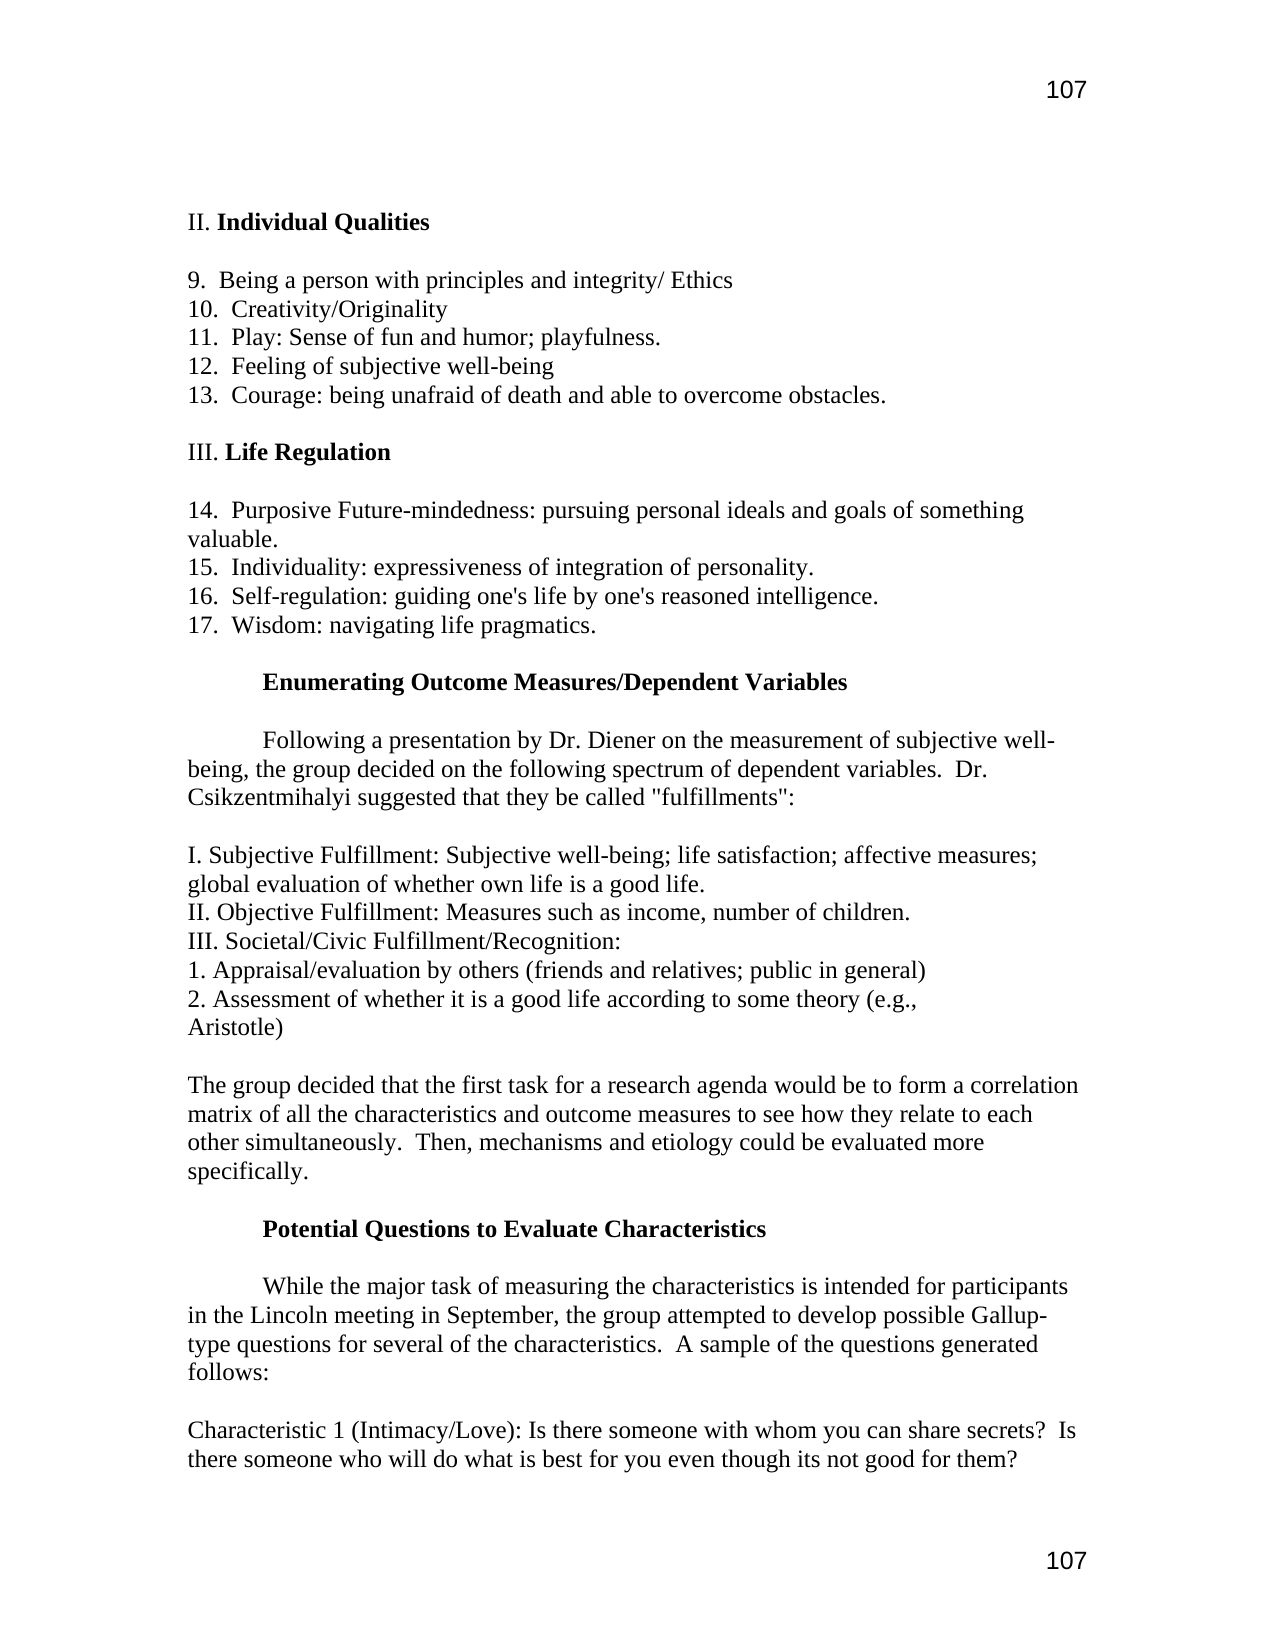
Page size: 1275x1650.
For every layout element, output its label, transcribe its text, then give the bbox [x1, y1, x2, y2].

text 13. Courage: being unafraid of death and able to overcome obstacles. [187, 380, 1087, 409]
text While the major task of measuring the characteristics is intended for participants in the Lincoln meeting in September, the group attempted to develop possible Gallup-type questions for several of the characteristics. A sample of the questions generated follows: [187, 1271, 1087, 1386]
text III. Societal/Civic Fulfillment/Recognition: [187, 926, 1087, 955]
text III. Life Regulation [187, 437, 1087, 466]
text 17. Wisdom: navigating life pragmatics. [187, 610, 1087, 639]
subtitle Enumerating Outcome Measures/Dependent Variables [262, 667, 1087, 696]
text II. Individual Qualities [187, 207, 1087, 236]
text 16. Self-regulation: guiding one's life by one's reasoned intelligence. [187, 581, 1087, 610]
text 9. Being a person with principles and integrity/ Ethics [187, 265, 1087, 294]
text 11. Play: Sense of fun and humor; playfulness. [187, 322, 1087, 351]
text II. Objective Fulfillment: Measures such as income, number of children. [187, 897, 1087, 926]
text Following a presentation by Dr. Diener on the measurement of subjective well-being, the group decided on the following spectrum of dependent variables. Dr. Csikzentmihalyi suggested that they be called "fulfillments": [187, 725, 1087, 811]
text Characteristic 1 (Intimacy/Love): Is there someone with whom you can share secrets? Is there someone who will do what is best for you even though its not good for them? [187, 1415, 1087, 1472]
text Aristotle) [187, 1012, 1087, 1041]
text 1. Appraisal/evaluation by others (friends and relatives; public in general) [187, 955, 1087, 984]
text 12. Feeling of subjective well-being [187, 351, 1087, 380]
text 14. Purposive Future-mindedness: pursuing personal ideals and goals of something valuable. [187, 495, 1087, 552]
text I. Subjective Fulfillment: Subjective well-being; life satisfaction; affective measures; global evaluation of whether own life is a good life. [187, 840, 1087, 897]
text 2. Assessment of whether it is a good life according to some theory (e.g., [187, 984, 1087, 1012]
text The group decided that the first task for a research agenda would be to form a correlation matrix of all the characteristics and outcome measures to see how they relate to each other simultaneously. Then, mechanisms and etiology could be evaluated more specifically. [187, 1070, 1087, 1185]
subtitle Potential Questions to Evaluate Characteristics [262, 1214, 1087, 1242]
text 15. Individuality: expressiveness of integration of personality. [187, 552, 1087, 581]
text 10. Creativity/Originality [187, 294, 1087, 322]
